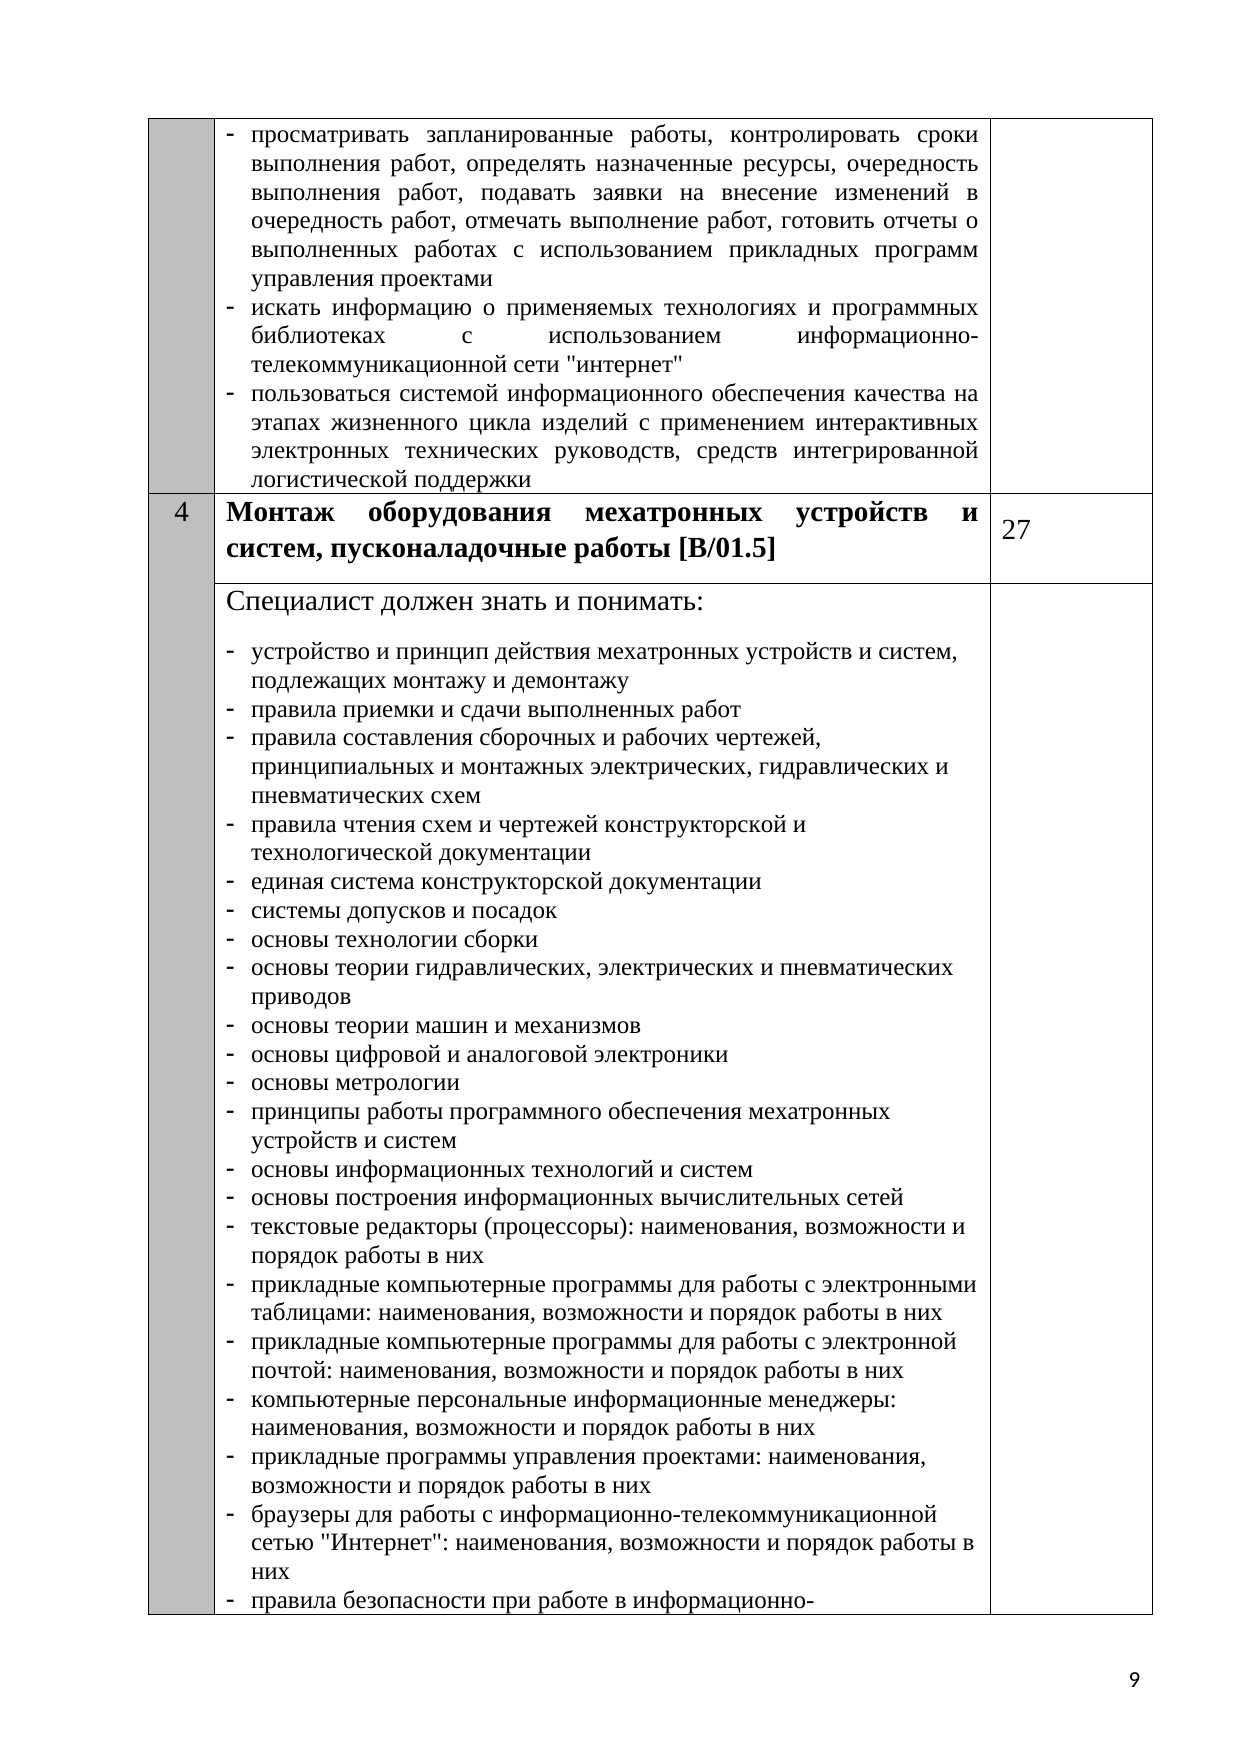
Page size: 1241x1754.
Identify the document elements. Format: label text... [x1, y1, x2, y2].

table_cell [215, 584, 990, 1614]
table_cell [215, 119, 990, 493]
table_cell Монтаж оборудования мехатронных устройств и систем, пусконаладочные работы [В/01.5] [215, 494, 990, 582]
table_cell 4 [149, 494, 214, 1614]
table_cell [991, 584, 1152, 1614]
table_cell [991, 119, 1152, 493]
table_cell 27 [991, 494, 1152, 582]
